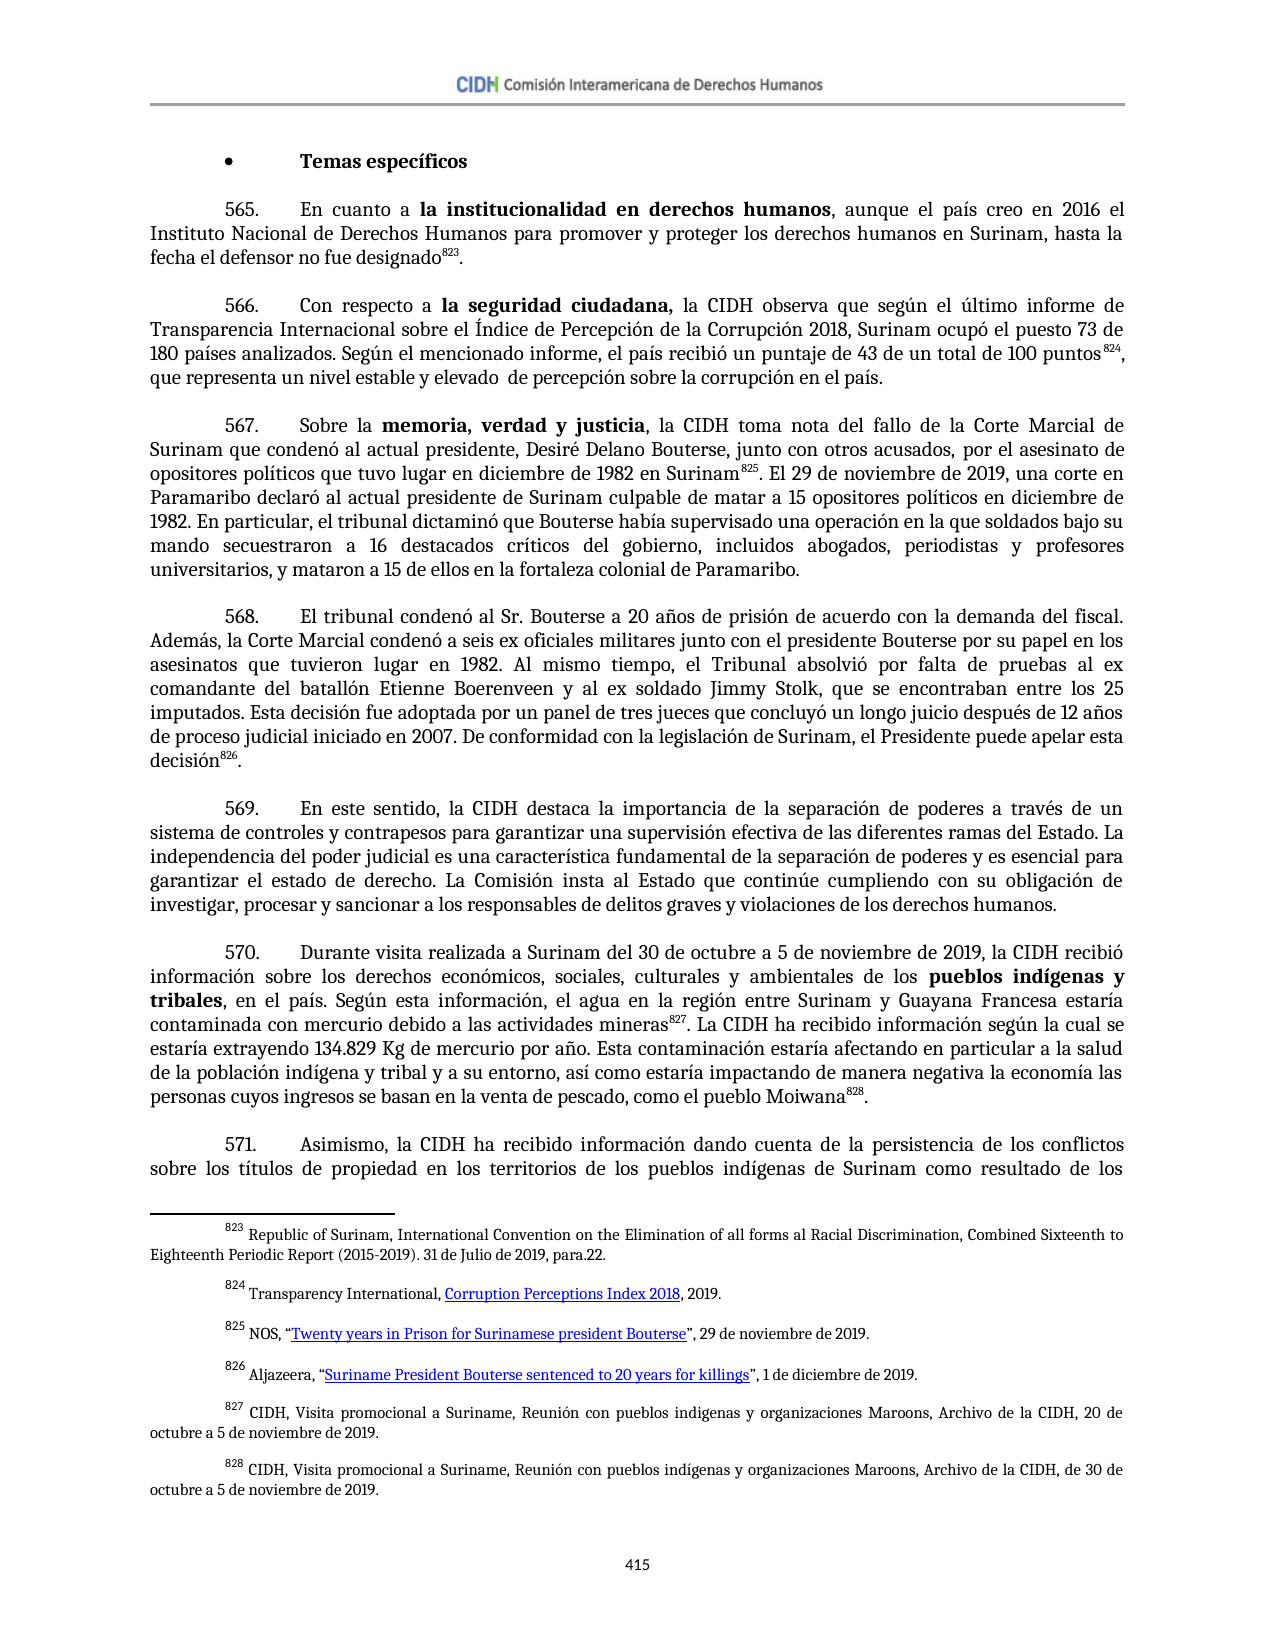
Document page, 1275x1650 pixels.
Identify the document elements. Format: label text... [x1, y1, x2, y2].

list En cuanto a la institucionalidad en derechos humanos, aunque el país creo en 2016 el Instituto Nacional de Derechos Humanos para promover y proteger los derechos humanos en Surinam, hasta la fecha el defensor no fue designado. [150, 198, 1125, 270]
list Con respecto a la seguridad ciudadana, la CIDH observa que según el último informe de Transparencia Internacional sobre el Índice de Percepción de la Corrupción 2018, Surinam ocupó el puesto 73 de 180 países analizados. Según el mencionado informe, el país recibió un puntaje de 43 de un total de 100 puntos, que representa un nivel estable y elevado de percepción sobre la corrupción en el país. [150, 294, 1125, 389]
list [150, 1132, 1125, 1180]
list En este sentido, la CIDH destaca la importancia de la separación de poderes a través de un sistema de controles y contrapesos para garantizar una supervisión efectiva de las diferentes ramas del Estado. La independencia del poder judicial es una característica fundamental de la separación de poderes y es esencial para garantizar el estado de derecho. La Comisión insta al Estado que continúe cumpliendo con su obligación de investigar, procesar y sancionar a los responsables de delitos graves y violaciones de los derechos humanos. [150, 797, 1125, 917]
list Temas específicos [150, 150, 1125, 174]
list Sobre la memoria, verdad y justicia, la CIDH toma nota del fallo de la Corte Marcial de Surinam que condenó al actual presidente, Desiré Delano Bouterse, junto con otros acusados, ​​por el asesinato de opositores políticos que tuvo lugar en diciembre de 1982 en Surinam. El 29 de noviembre de 2019, una corte en Paramaribo declaró al actual presidente de Surinam culpable de matar a 15 opositores políticos en diciembre de 1982. En particular, el tribunal dictaminó que Bouterse había supervisado una operación en la que soldados bajo su mando secuestraron a 16 destacados críticos del gobierno, incluidos abogados, periodistas y profesores universitarios, y mataron a 15 de ellos en la fortaleza colonial de Paramaribo. [150, 413, 1125, 581]
list Durante visita realizada a Surinam del 30 de octubre a 5 de noviembre de 2019, la CIDH recibió información sobre los derechos económicos, sociales, culturales y ambientales de los pueblos indígenas y tribales, en el país. Según esta información, el agua en la región entre Surinam y Guayana Francesa estaría contaminada con mercurio debido a las actividades mineras. La CIDH ha recibido información según la cual se estaría extrayendo 134.829 Kg de mercurio por año. Esta contaminación estaría afectando en particular a la salud de la población indígena y tribal y a su entorno, así como estaría impactando de manera negativa la economía las personas cuyos ingresos se basan en la venta de pescado, como el pueblo Moiwana. [150, 941, 1125, 1108]
list El tribunal condenó al Sr. Bouterse a 20 años de prisión de acuerdo con la demanda del fiscal. Además, la Corte Marcial condenó a seis ex oficiales militares junto con el presidente Bouterse por su papel en los asesinatos que tuvieron lugar en 1982. Al mismo tiempo, el Tribunal absolvió por falta de pruebas al ex comandante del batallón Etienne Boerenveen y al ex soldado Jimmy Stolk, que se encontraban entre los 25 imputados. Esta decisión fue adoptada por un panel de tres jueces que concluyó un longo juicio después de 12 años de proceso judicial iniciado en 2007. De conformidad con la legislación de Surinam, el Presidente puede apelar esta decisión. [150, 605, 1125, 773]
picture [450, 75, 826, 95]
